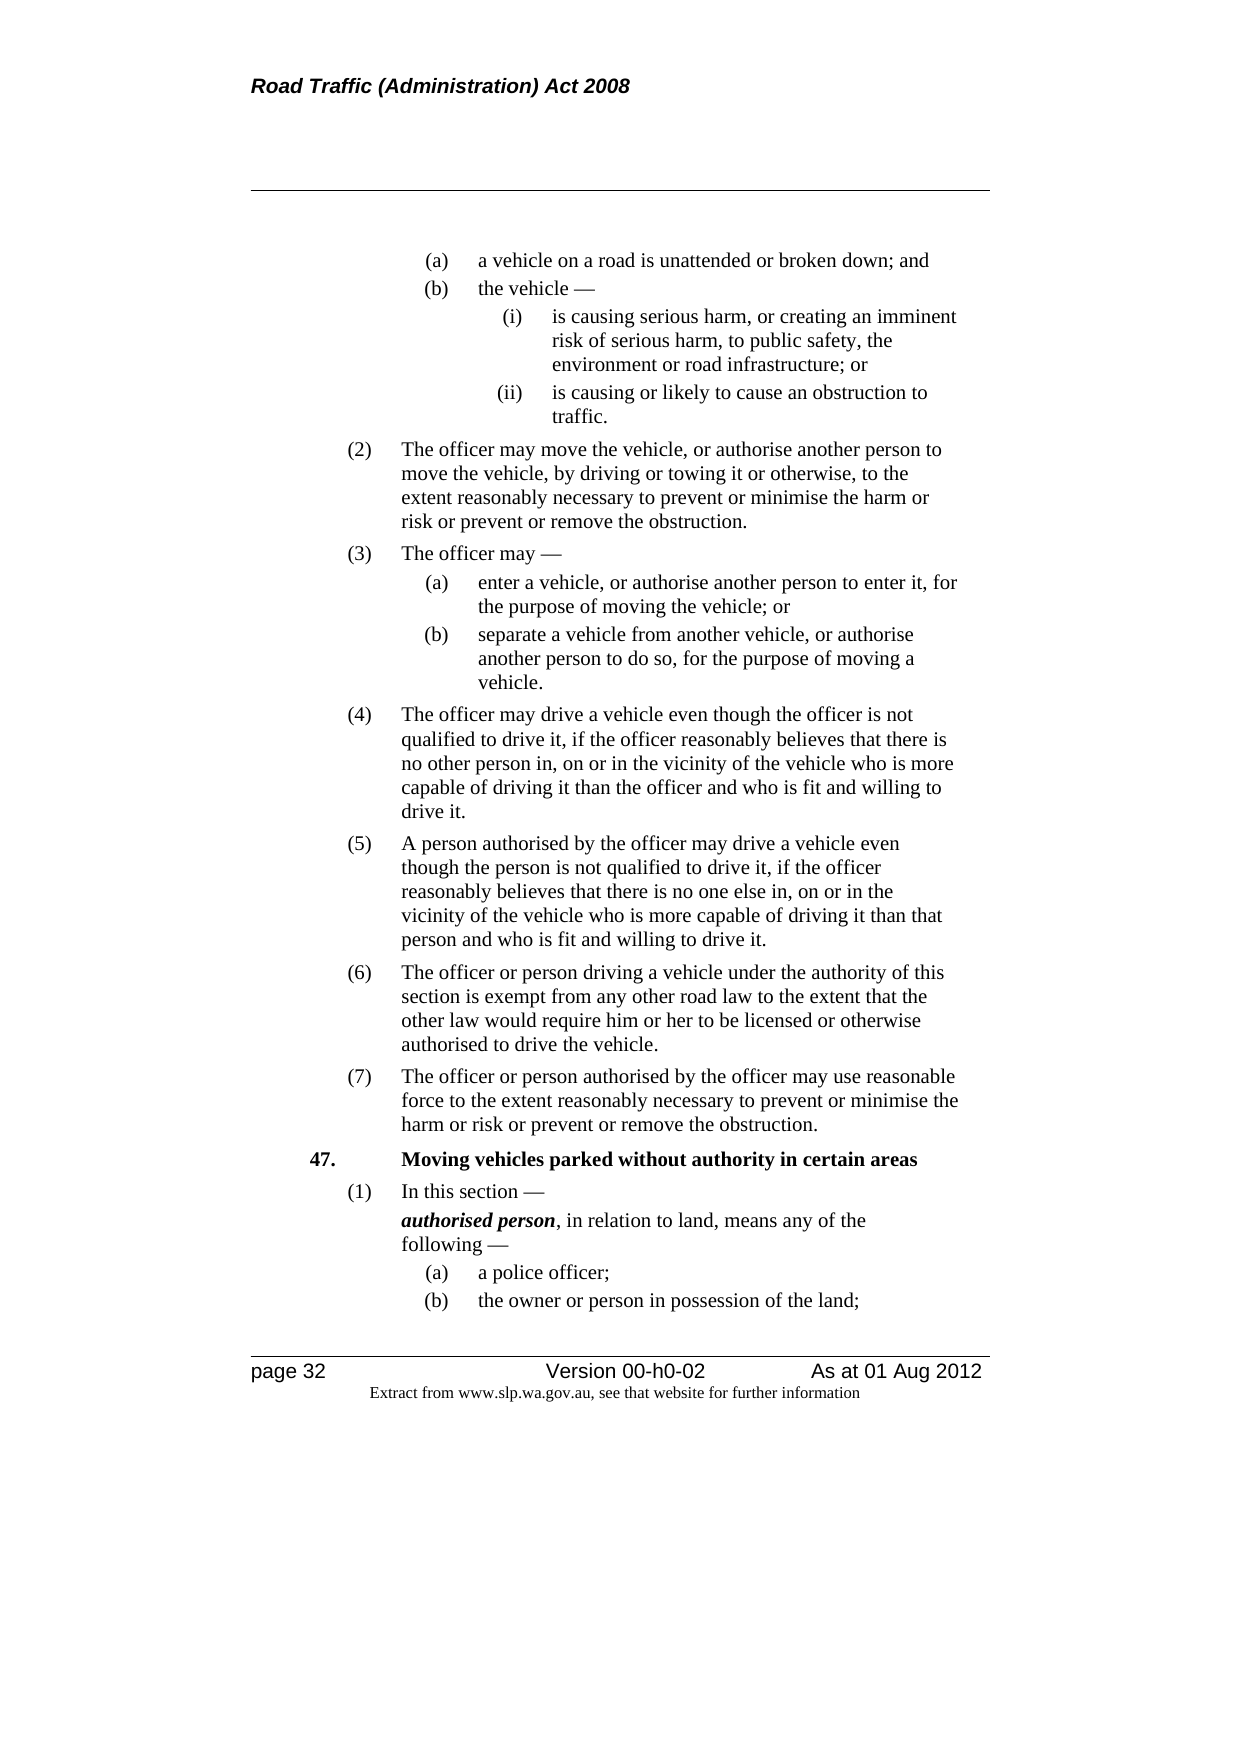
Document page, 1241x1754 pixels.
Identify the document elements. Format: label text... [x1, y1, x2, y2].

text (a) a vehicle on a road is unattended or broken down; and [389, 247, 960, 272]
text (5) A person authorised by the officer may drive a vehicle even though the person is not qualified to drive it, if the officer reasonably believes that there is no one else in, on or in the vicinity of the vehicle who is more capable of driving it than that person and who is fit and willing to drive it. [312, 831, 960, 951]
text (i) is causing serious harm, or creating an imminent risk of serious harm, to public safety, the environment or road infrastructure; or [463, 304, 960, 376]
text (a) enter a vehicle, or authorise another person to enter it, for the purpose of moving the vehicle; or [389, 569, 960, 618]
text (b) the owner or person in possession of the land; [389, 1288, 960, 1312]
text (6) The officer or person driving a vehicle under the authority of this section is exempt from any other road law to the extent that the other law would require him or her to be licensed or otherwise authorised to drive the vehicle. [312, 960, 960, 1056]
text (ii) is causing or likely to cause an obstruction to traffic. [463, 380, 960, 428]
text (4) The officer may drive a vehicle even though the officer is not qualified to drive it, if the officer reasonably believes that there is no other person in, on or in the vicinity of the vehicle who is more capable of driving it than the officer and who is fit and willing to drive it. [312, 702, 960, 823]
text (b) separate a vehicle from another vehicle, or authorise another person to do so, for the purpose of moving a vehicle. [389, 622, 960, 694]
text (7) The officer or person authorised by the officer may use reasonable force to the extent reasonably necessary to prevent or minimise the harm or risk or prevent or remove the obstruction. [312, 1064, 960, 1136]
text (3) The officer may — [312, 541, 960, 565]
text (2) The officer may move the vehicle, or authorise another person to move the vehicle, by driving or towing it or otherwise, to the extent reasonably necessary to prevent or minimise the harm or risk or prevent or remove the obstruction. [312, 437, 960, 533]
text (1) In this section — [312, 1179, 960, 1203]
text (a) a police officer; [389, 1260, 960, 1284]
text (b) the vehicle — [389, 276, 960, 300]
text authorised person, in relation to land, means any of the following — [369, 1207, 960, 1256]
subtitle 47. Moving vehicles parked without authority in certain areas [309, 1147, 960, 1171]
